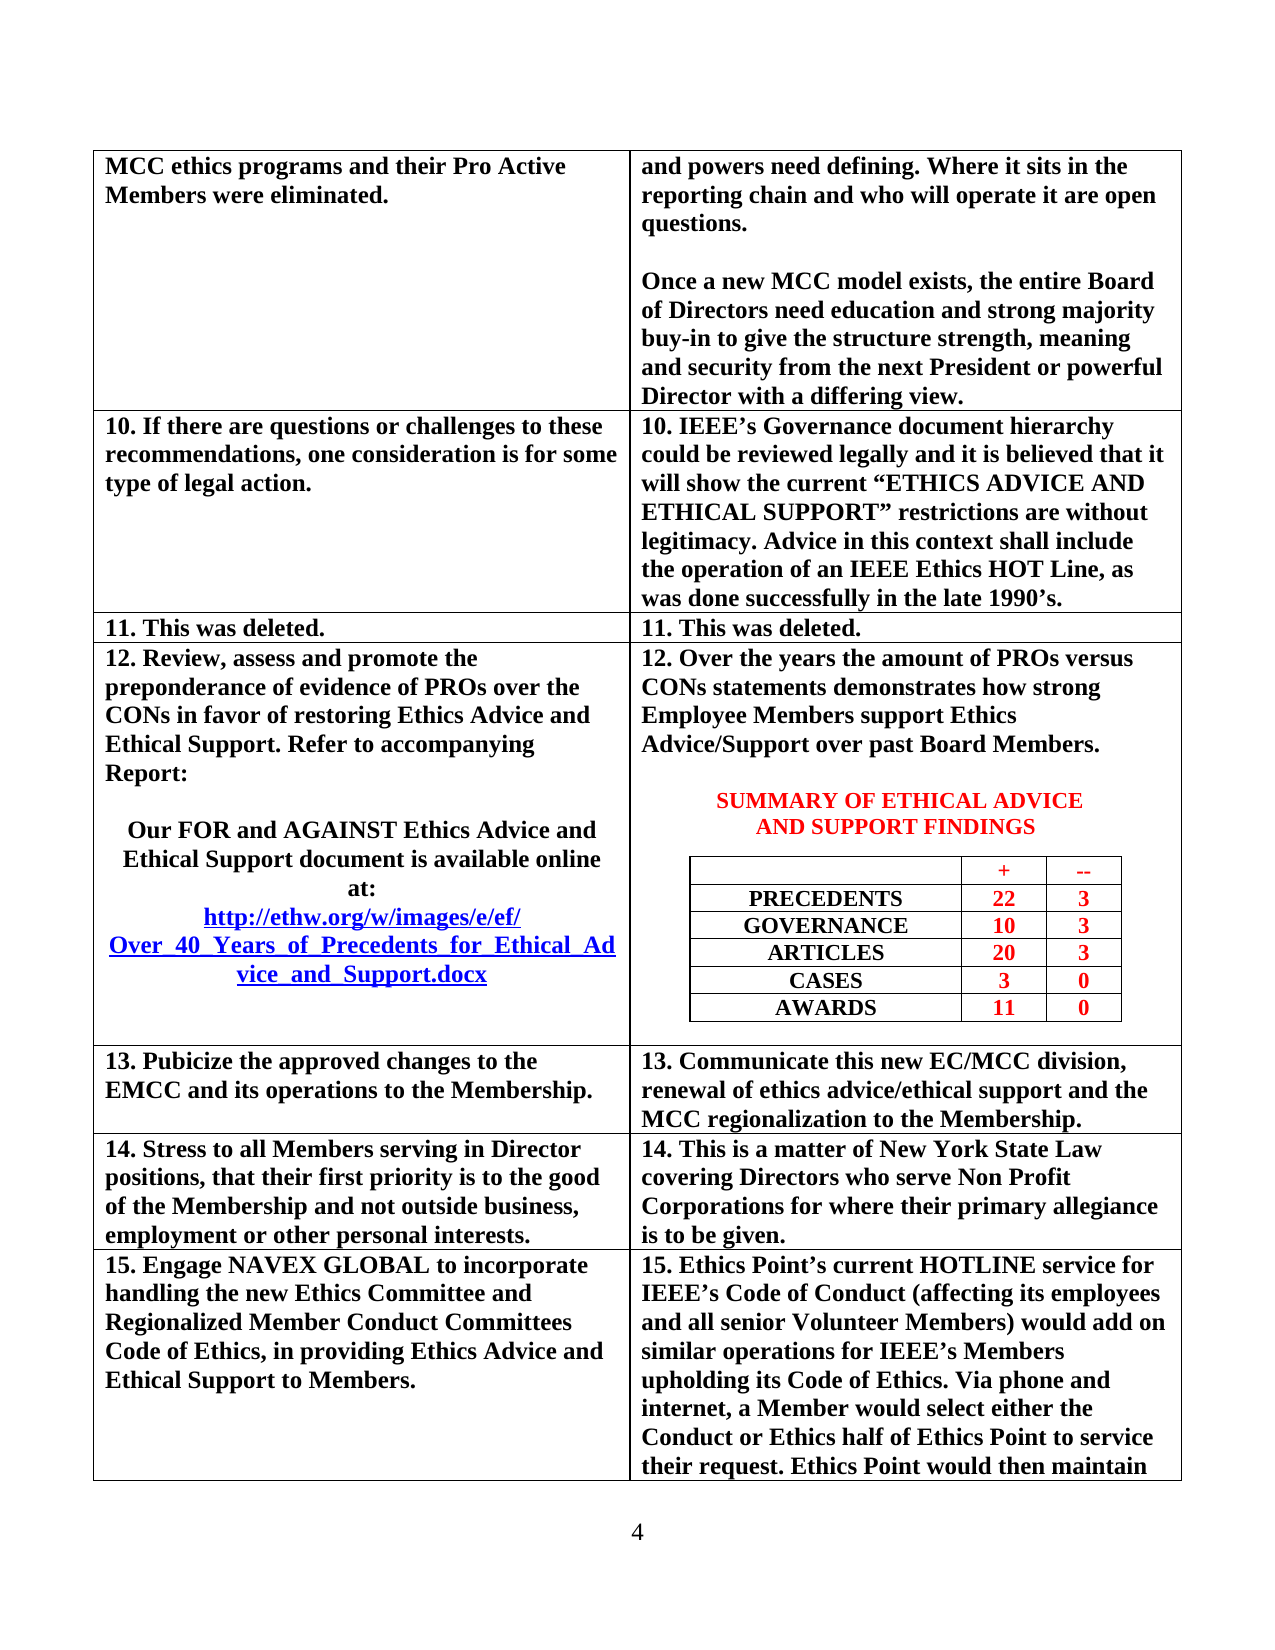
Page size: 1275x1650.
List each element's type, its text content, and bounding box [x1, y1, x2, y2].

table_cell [94, 151, 629, 410]
table_cell 13. Communicate this new EC/MCC division, renewal of ethics advice/ethical support and the MCC regionalization to the Membership. [631, 1046, 1181, 1133]
table_cell 10. If there are questions or challenges to these recommendations, one consideration is for some type of legal action. [94, 411, 629, 612]
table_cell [94, 1250, 629, 1480]
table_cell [631, 1250, 1181, 1480]
table_cell 10. IEEE’s Governance document hierarchy could be reviewed legally and it is believed that it will show the current “ETHICS ADVICE AND ETHICAL SUPPORT” restrictions are without legitimacy. Advice in this context shall include the operation of an IEEE Ethics HOT Line, as was done successfully in the late 1990’s. [631, 411, 1181, 612]
table_cell 12. Over the years the amount of PROs versus CONs statements demonstrates how strong Employee Members support Ethics Advice/Support over past Board Members. SUMMARY OF ETHICAL ADVICE AND SUPPORT FINDINGS [631, 643, 1181, 1045]
table_cell 13. Pubicize the approved changes to the EMCC and its operations to the Membership. [94, 1046, 629, 1133]
table_cell 14. Stress to all Members serving in Director positions, that their first priority is to the good of the Membership and not outside business, employment or other personal interests. [94, 1134, 629, 1249]
table_cell 12. Review, assess and promote the preponderance of evidence of PROs over the CONs in favor of restoring Ethics Advice and Ethical Support. Refer to accompanying Report: Our FOR and AGAINST Ethics Advice and Ethical Support document is available online at: http://ethw.org/w/images/e/ef/Over_40_Years_of_Precedents_for_Ethical_Advice_and_Support.docx [94, 643, 629, 1045]
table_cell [631, 151, 1181, 410]
table_cell 14. This is a matter of New York State Law covering Directors who serve Non Profit Corporations for where their primary allegiance is to be given. [631, 1134, 1181, 1249]
table_cell 11. This was deleted. [94, 613, 629, 642]
table_cell 11. This was deleted. [631, 613, 1181, 642]
